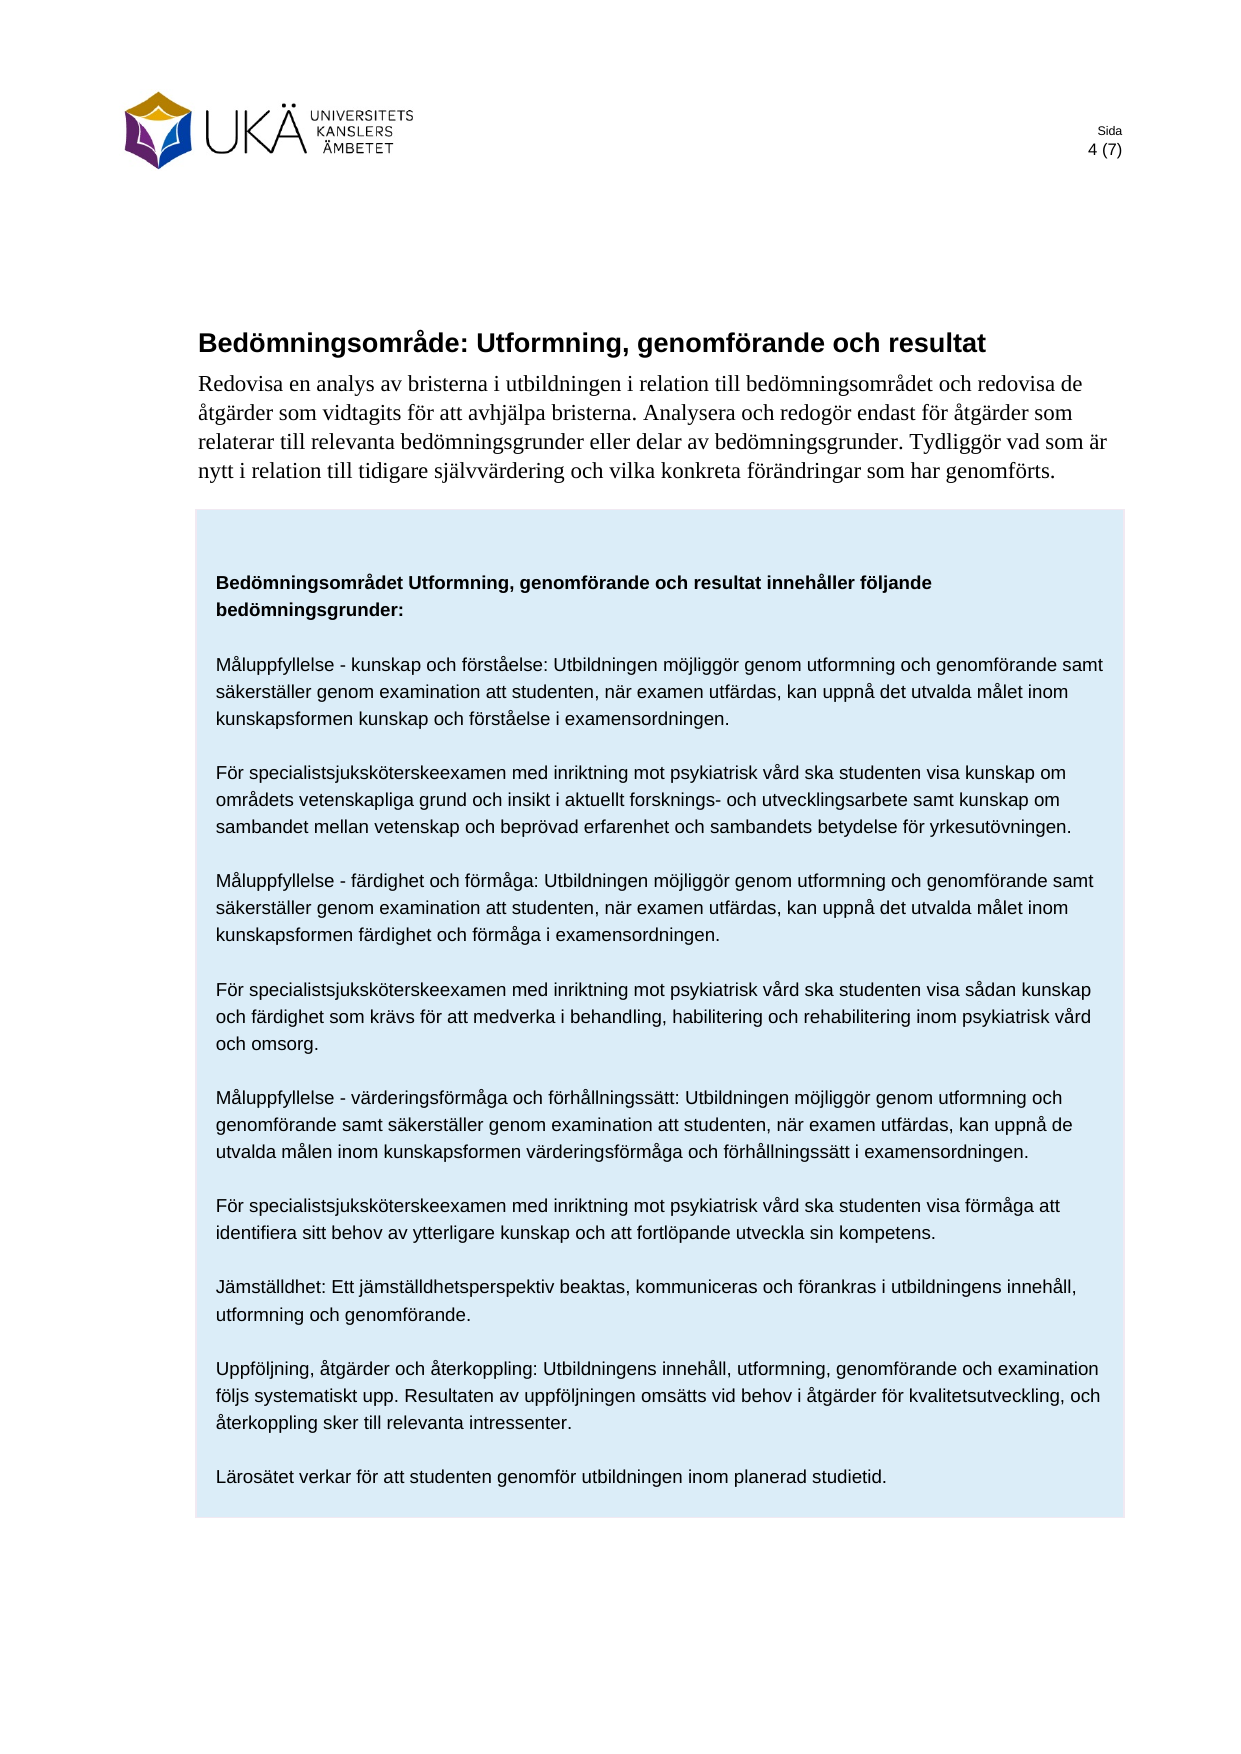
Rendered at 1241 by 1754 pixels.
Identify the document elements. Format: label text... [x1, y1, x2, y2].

text För specialistsjuksköterskeexamen med inriktning mot psykiatrisk vård ska studenten visa kunskap om områdets vetenskapliga grund och insikt i aktuellt forsknings- och utvecklingsarbete samt kunskap om sambandet mellan vetenskap och beprövad erfarenhet och sambandets betydelse för yrkesutövningen. [197, 725, 1123, 807]
text Måluppfyllelse - kunskap och förståelse: Utbildningen möjliggör genom utformning och genomförande samt säkerställer genom examination att studenten, när examen utfärdas, kan uppnå det utvalda målet inom kunskapsformen kunskap och förståelse i examensordningen. [197, 590, 1123, 698]
text Bedömningsområdet Utformning, genomförande och resultat innehåller följande bedömningsgrunder: [197, 536, 1123, 590]
text Jämställdhet: Ett jämställdhetsperspektiv beaktas, kommuniceras och förankras i utbildningens innehåll, utformning och genomförande. Uppföljning, åtgärder och återkoppling: Utbildningens innehåll, utformning, genomförande och examination följs systematiskt upp. Resultaten av uppföljningen omsätts vid behov i åtgärder för kvalitetsutveckling, och återkoppling sker till relevanta intressenter. Lärosätet verkar för att studenten genomför utbildningen inom planerad studietid. [197, 1213, 1123, 1517]
text För specialistsjuksköterskeexamen med inriktning mot psykiatrisk vård ska studenten visa sådan kunskap och färdighet som krävs för att medverka i behandling, habilitering och rehabilitering inom psykiatrisk vård och omsorg. [197, 942, 1123, 1023]
picture [118, 89, 439, 171]
text Måluppfyllelse - värderingsförmåga och förhållningssätt: Utbildningen möjliggör genom utformning och genomförande samt säkerställer genom examination att studenten, när examen utfärdas, kan uppnå de utvalda målen inom kunskapsformen värderingsförmåga och förhållningssätt i examensordningen. [197, 1023, 1123, 1132]
text Måluppfyllelse - färdighet och förmåga: Utbildningen möjliggör genom utformning och genomförande samt säkerställer genom examination att studenten, när examen utfärdas, kan uppnå det utvalda målet inom kunskapsformen färdighet och förmåga i examensordningen. [197, 807, 1123, 915]
subtitle Bedömningsområde: Utformning, genomförande och resultat [198, 325, 1122, 358]
text För specialistsjuksköterskeexamen med inriktning mot psykiatrisk vård ska studenten visa förmåga att identifiera sitt behov av ytterligare kunskap och att fortlöpande utveckla sin kompetens. [197, 1159, 1123, 1213]
text Redovisa en analys av bristerna i utbildningen i relation till bedömningsområdet och redovisa de åtgärder som vidtagits för att avhjälpa bristerna. Analysera och redogör endast för åtgärder som relaterar till relevanta bedömningsgrunder eller delar av bedömningsgrunder. Tydliggör vad som är nytt i relation till tidigare självvärdering och vilka konkreta förändringar som har genomförts. [198, 367, 1122, 484]
